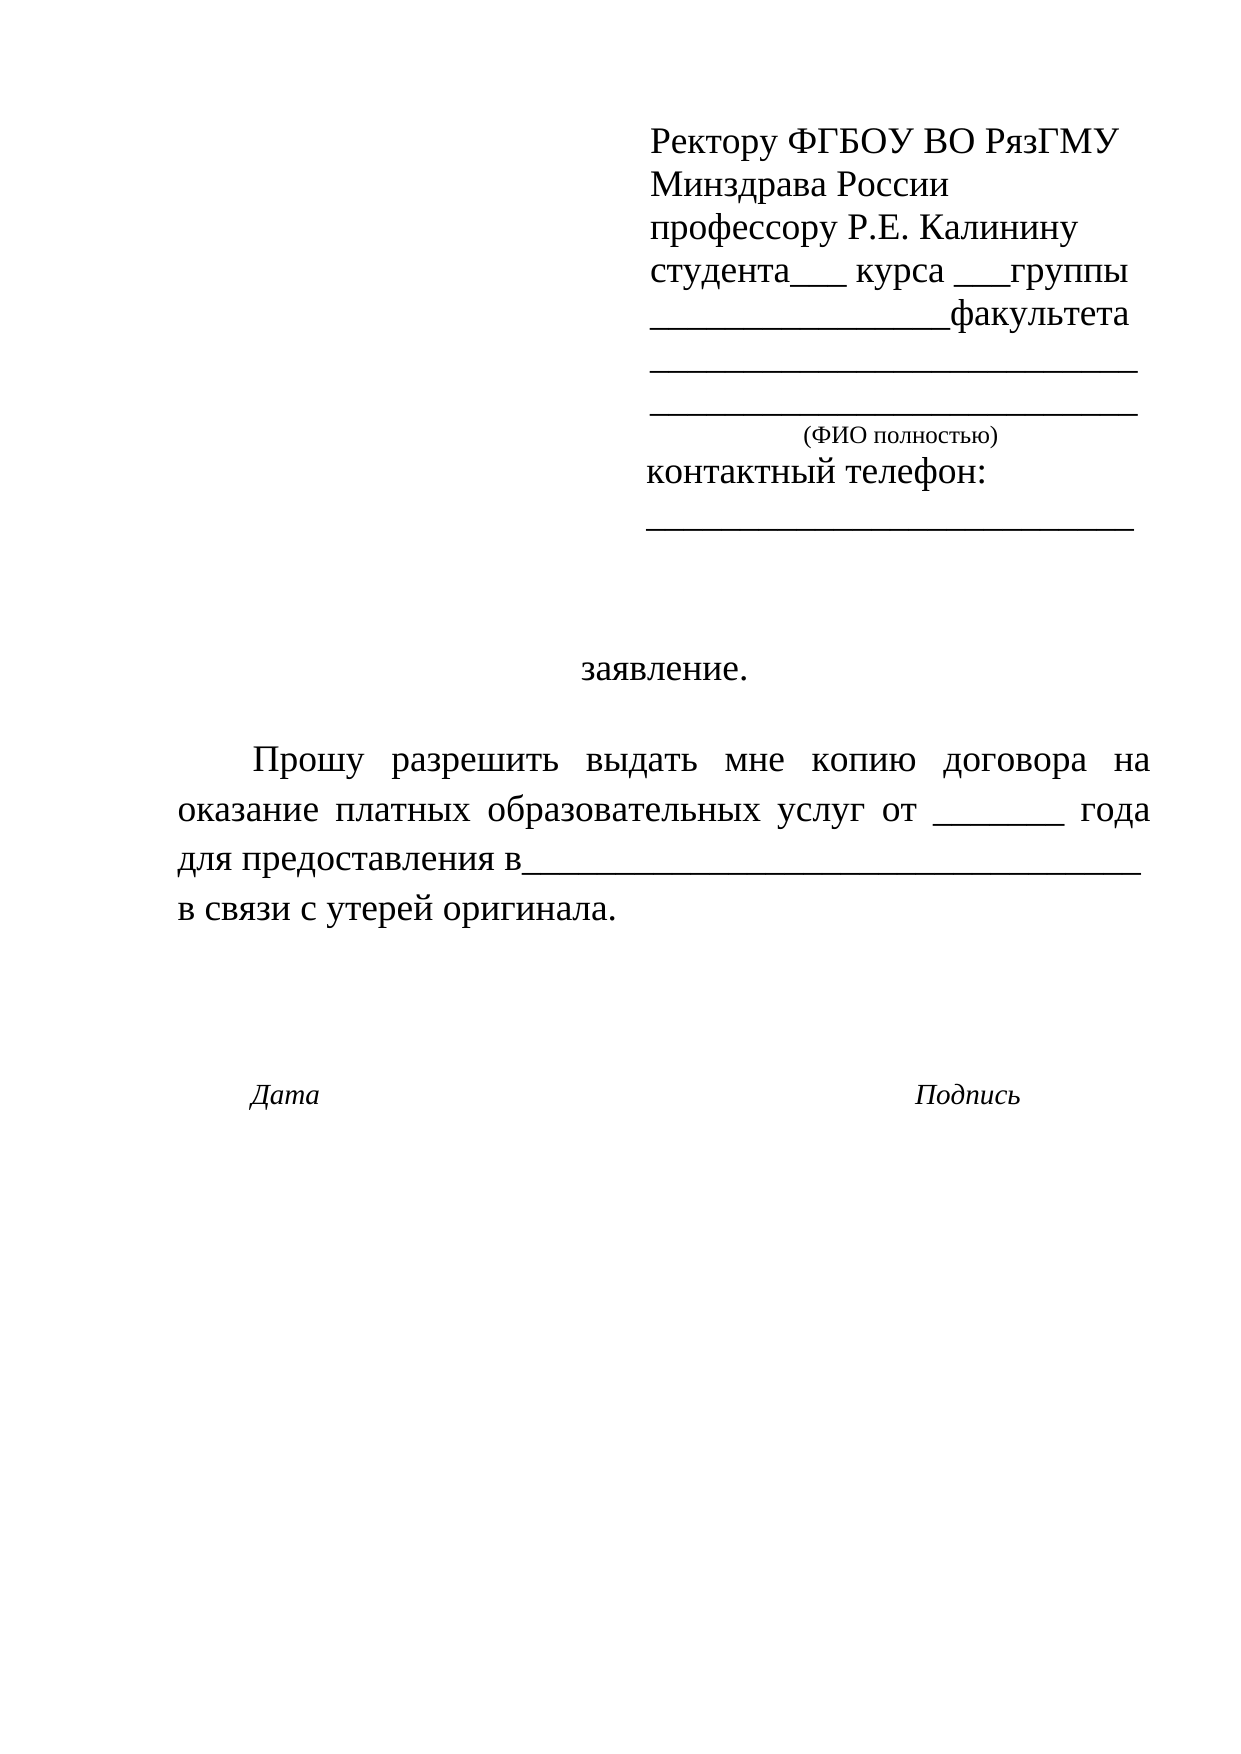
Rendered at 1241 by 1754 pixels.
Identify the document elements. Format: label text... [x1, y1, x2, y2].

text в связи с утерей оригинала. [177, 885, 1152, 928]
subtitle студента___ курса ___группы [650, 247, 1152, 291]
text Дата Подпись [177, 1077, 1152, 1111]
subtitle профессору Р.Е. Калинину [650, 204, 1152, 247]
text Прошу разрешить выдать мне копию договора на оказание платных образовательных услуг от _______ года для предоставления в_________________________________ [177, 737, 1152, 879]
text контактный телефон: [177, 449, 1152, 492]
text заявление. [177, 645, 1152, 688]
text __________________________ [177, 492, 1152, 535]
subtitle ________________факультета [650, 291, 1152, 334]
subtitle __________________________ [650, 334, 1152, 377]
subtitle (ФИО полностью) [650, 420, 1152, 449]
subtitle Ректору ФГБОУ ВО РязГМУ Минздрава России [650, 118, 1152, 204]
subtitle __________________________ [650, 377, 1152, 420]
